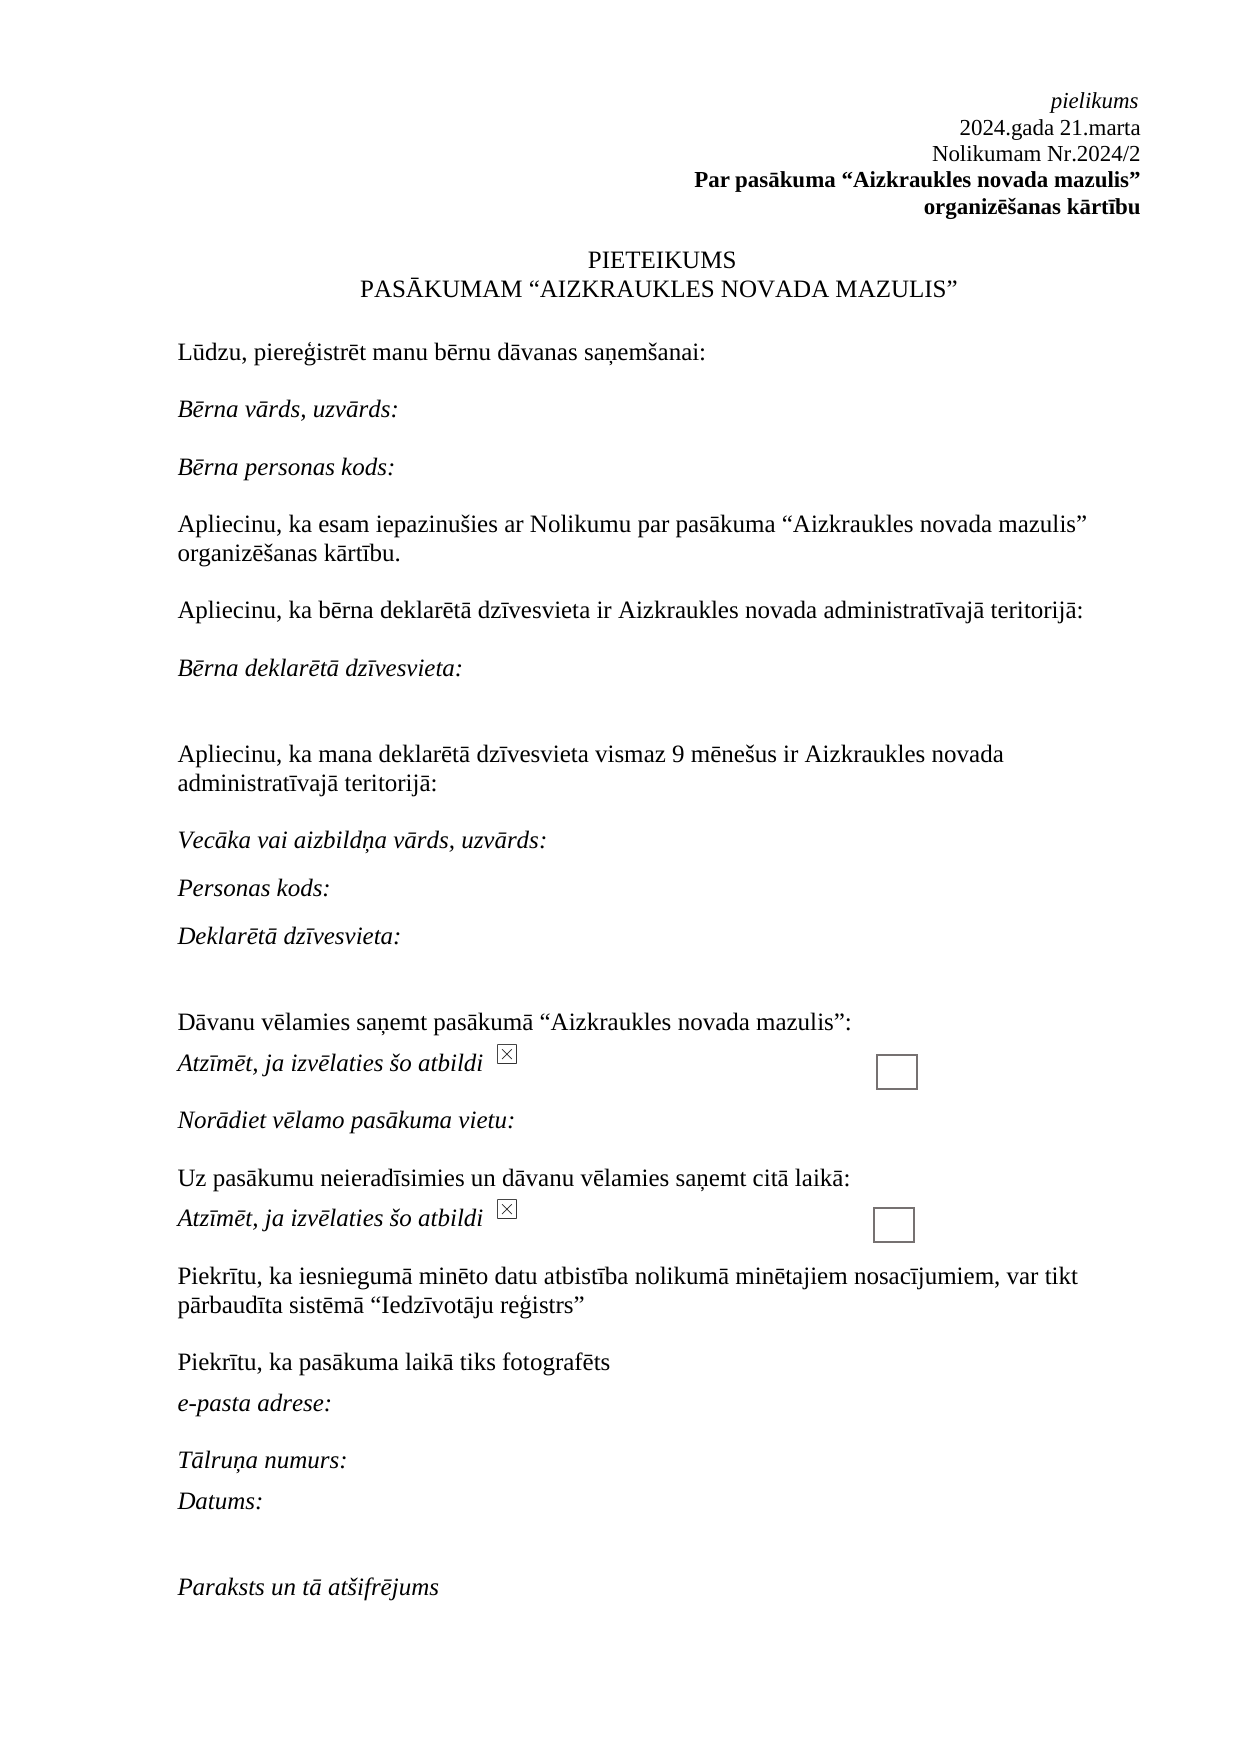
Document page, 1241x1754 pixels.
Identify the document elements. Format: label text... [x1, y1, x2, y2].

table_cell Lūdzu, piereģistrēt manu bērnu dāvanas saņemšanai: [166, 337, 1152, 394]
table_cell Bērna deklarētā dzīvesvieta: [166, 653, 1152, 739]
table_cell Datums: [166, 1486, 1152, 1515]
table_cell Uz pasākumu neieradīsimies un dāvanu vēlamies saņemt citā laikā: Atzīmēt, ja izvēlaties šo atbildi [166, 1163, 1152, 1261]
picture [489, 1036, 525, 1072]
table_cell Vecāka vai aizbildņa vārds, uzvārds: Personas kods: Deklarētā dzīvesvieta: [166, 825, 1152, 1007]
table_cell Dāvanu vēlamies saņemt pasākumā “Aizkraukles novada mazulis”: Atzīmēt, ja izvēlaties šo atbildi [166, 1008, 1152, 1106]
table_header pielikums 2024.gada 21.marta Nolikumam Nr.2024/2 Par pasākuma “Aizkraukles novada mazulis” organizēšanas kārtību r. [166, 61, 1152, 246]
table_cell Apliecinu, ka esam iepazinušies ar Nolikumu par pasākuma “Aizkraukles novada mazulis” organizēšanas kārtību. Apliecinu, ka bērna deklarētā dzīvesvieta ir Aizkraukles novada administratīvajā teritorijā: [166, 509, 1152, 653]
table_cell e-pasta adrese: Tālruņa numurs: [166, 1388, 1152, 1486]
picture [489, 1191, 525, 1227]
table_cell Bērna vārds, uzvārds: [166, 394, 1152, 452]
table_cell PIETEIKUMS PASĀKUMAM “AIZKRAUKLES NOVADA MAZULIS” [166, 246, 1152, 337]
table_cell Piekrītu, ka iesniegumā minēto datu atbistība nolikumā minētajiem nosacījumiem, var tikt pārbaudīta sistēmā “Iedzīvotāju reģistrs” Piekrītu, ka pasākuma laikā tiks fotografēts [166, 1261, 1152, 1388]
table_cell Norādiet vēlamo pasākuma vietu: [166, 1106, 1152, 1163]
table_cell Paraksts un tā atšifrējums [166, 1515, 1152, 1601]
table_cell Bērna personas kods: [166, 452, 1152, 509]
table_cell Apliecinu, ka mana deklarētā dzīvesvieta vismaz 9 mēnešus ir Aizkraukles novada administratīvajā teritorijā: [166, 739, 1152, 825]
